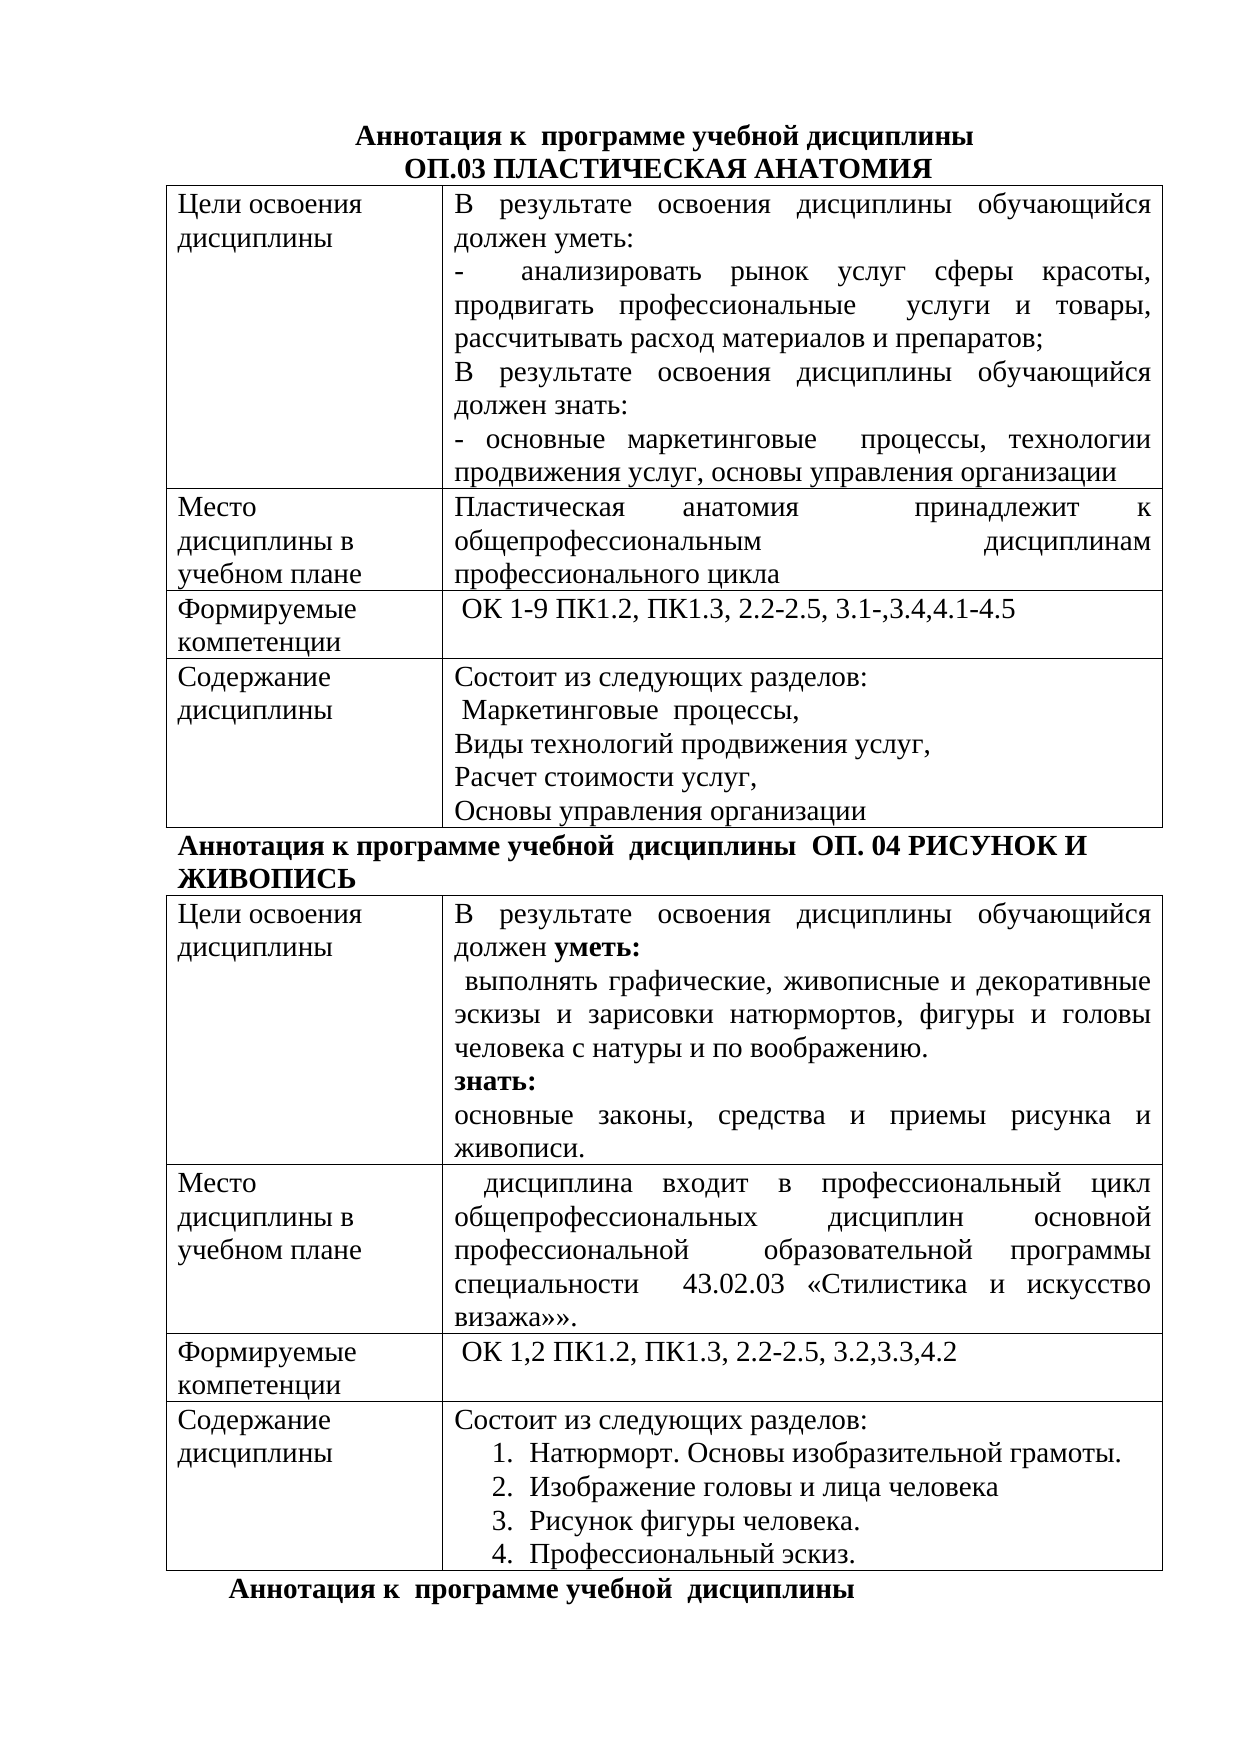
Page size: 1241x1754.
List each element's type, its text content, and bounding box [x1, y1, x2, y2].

table_header Цели освоения дисциплины [167, 186, 442, 488]
table_cell ОК 1-9 ПК1.2, ПК1.3, 2.2-2.5, 3.1-,3.4,4.1-4.5 [443, 591, 1162, 658]
table_cell Пластическая анатомия принадлежит к общепрофессиональным дисциплинам профессионального цикла [443, 489, 1162, 590]
table_cell Место дисциплины в учебном плане [167, 489, 442, 590]
table_cell ОК 1,2 ПК1.2, ПК1.3, 2.2-2.5, 3.2,3.3,4.2 [443, 1334, 1162, 1401]
table_cell Содержание дисциплины [167, 659, 442, 827]
table_header В результате освоения дисциплины обучающийся должен уметь: выполнять графические, живописные и декоративные эскизы и зарисовки натюрмортов, фигуры и головы человека с натуры и по воображению. знать: основные законы, средства и приемы рисунка и живописи. [443, 896, 1162, 1164]
table_header Цели освоения дисциплины [167, 896, 442, 1164]
table_header В результате освоения дисциплины обучающийся должен уметь: - анализировать рынок услуг сферы красоты, продвигать профессиональные услуги и товары, рассчитывать расход материалов и препаратов; В результате освоения дисциплины обучающийся должен знать: - основные маркетинговые процессы, технологии продвижения услуг, основы управления организации [443, 186, 1162, 488]
text Аннотация к программе учебной дисциплины [177, 1571, 1152, 1604]
table_cell Формируемые компетенции [167, 1334, 442, 1401]
table_cell Состоит из следующих разделов: Натюрморт. Основы изобразительной грамоты. Изображение головы и лица человека Рисунок фигуры человека. Профессиональный эскиз. [443, 1402, 1162, 1570]
table_cell Место дисциплины в учебном плане [167, 1165, 442, 1333]
text ОП.03 ПЛАСТИЧЕСКАЯ АНАТОМИЯ [177, 152, 1152, 185]
text Аннотация к программе учебной дисциплины [177, 118, 1152, 152]
text Аннотация к программе учебной дисциплины ОП. 04 РИСУНОК И ЖИВОПИСЬ [177, 828, 1152, 895]
table_cell Содержание дисциплины [167, 1402, 442, 1570]
table_cell Состоит из следующих разделов: Маркетинговые процессы, Виды технологий продвижения услуг, Расчет стоимости услуг, Основы управления организации [443, 659, 1162, 827]
table_cell Формируемые компетенции [167, 591, 442, 658]
